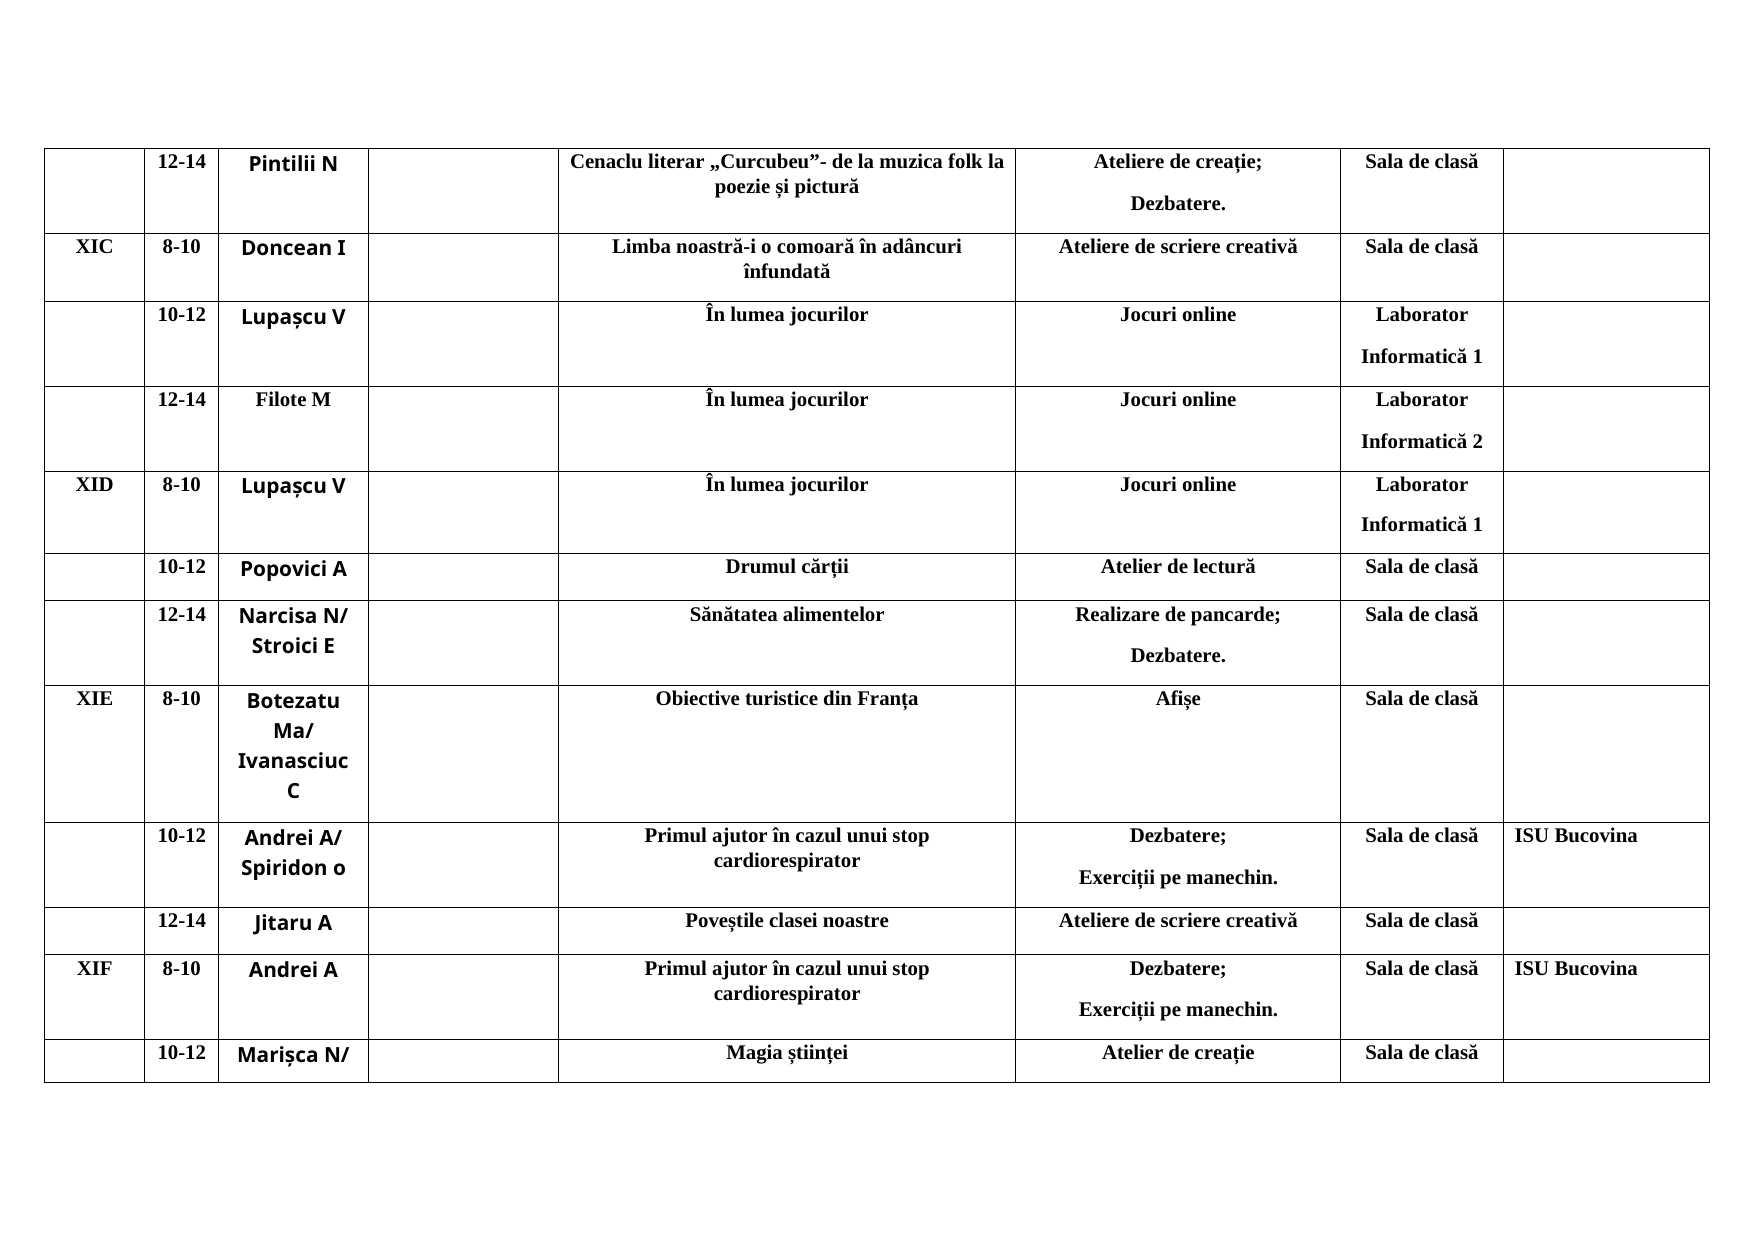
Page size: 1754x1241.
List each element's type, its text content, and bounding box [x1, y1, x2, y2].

table_cell Atelier de creație [1016, 1040, 1340, 1082]
table_cell Sala de clasă [1341, 908, 1503, 954]
table_cell În lumea jocurilor [559, 302, 1015, 386]
table_cell [45, 601, 144, 685]
table_cell Andrei A/ Spiridon o [219, 823, 368, 907]
table_cell Sala de clasă [1341, 823, 1503, 907]
table_cell 8-10 [145, 234, 218, 301]
table_cell Sala de clasă [1341, 149, 1503, 232]
table_cell 12-14 [145, 149, 218, 232]
table_cell Poveștile clasei noastre [559, 908, 1015, 954]
table_cell [369, 823, 558, 907]
table_cell Obiective turistice din Franța [559, 686, 1015, 822]
table_cell ISU Bucovina [1504, 955, 1709, 1039]
table_cell Realizare de pancarde; Dezbatere. [1016, 601, 1340, 685]
table_cell [45, 908, 144, 954]
table_cell Cenaclu literar „Curcubeu”- de la muzica folk la poezie și pictură [559, 149, 1015, 232]
table_cell Jocuri online [1016, 387, 1340, 471]
table_cell [369, 955, 558, 1039]
table_cell Botezatu Ma/ Ivanasciuc C [219, 686, 368, 822]
table_cell Magia științei [559, 1040, 1015, 1082]
table_cell Sala de clasă [1341, 955, 1503, 1039]
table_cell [219, 1040, 368, 1082]
table_cell Jocuri online [1016, 302, 1340, 386]
table_cell Ateliere de scriere creativă [1016, 908, 1340, 954]
table_cell 12-14 [145, 908, 218, 954]
table_cell Popovici A [219, 554, 368, 600]
table_cell [369, 908, 558, 954]
table_cell [369, 554, 558, 600]
table_cell Dezbatere; Exerciții pe manechin. [1016, 823, 1340, 907]
table_cell În lumea jocurilor [559, 472, 1015, 553]
table_cell Drumul cărții [559, 554, 1015, 600]
table_cell XID [45, 472, 144, 553]
table_cell 10-12 [145, 554, 218, 600]
table_cell Atelier de lectură [1016, 554, 1340, 600]
table_cell În lumea jocurilor [559, 387, 1015, 471]
table_cell Sănătatea alimentelor [559, 601, 1015, 685]
table_cell XIE [45, 686, 144, 822]
table_cell [369, 387, 558, 471]
table_cell Laborator Informatică 1 [1341, 302, 1503, 386]
table_cell [1504, 908, 1709, 954]
table_cell [1504, 387, 1709, 471]
table_cell ISU Bucovina [1504, 823, 1709, 907]
table_cell Primul ajutor în cazul unui stop cardiorespirator [559, 955, 1015, 1039]
table_cell Limba noastră-i o comoară în adâncuri înfundată [559, 234, 1015, 301]
table_cell Doncean I [219, 234, 368, 301]
table_cell [1504, 472, 1709, 553]
table_cell [1504, 149, 1709, 232]
table_cell Lupașcu V [219, 302, 368, 386]
table_cell Narcisa N/ Stroici E [219, 601, 368, 685]
table_cell XIF [45, 955, 144, 1039]
table_cell Jitaru A [219, 908, 368, 954]
table_cell [1504, 234, 1709, 301]
table_cell [369, 472, 558, 553]
table_cell Sala de clasă [1341, 601, 1503, 685]
table_cell [45, 387, 144, 471]
table_cell Sala de clasă [1341, 1040, 1503, 1082]
table_cell 10-12 [145, 823, 218, 907]
table_cell [369, 302, 558, 386]
table_cell [45, 554, 144, 600]
table_cell 8-10 [145, 472, 218, 553]
table_cell [45, 823, 144, 907]
table_cell [1504, 1040, 1709, 1082]
table_cell Afișe [1016, 686, 1340, 822]
table_cell Laborator Informatică 2 [1341, 387, 1503, 471]
table_cell Laborator Informatică 1 [1341, 472, 1503, 553]
table_cell Sala de clasă [1341, 686, 1503, 822]
table_cell Primul ajutor în cazul unui stop cardiorespirator [559, 823, 1015, 907]
table_cell Sala de clasă [1341, 234, 1503, 301]
table_cell 10-12 [145, 1040, 218, 1082]
table_cell Ateliere de scriere creativă [1016, 234, 1340, 301]
table_cell 12-14 [145, 387, 218, 471]
table_cell [369, 1040, 558, 1082]
table_cell [45, 149, 144, 232]
table_cell Jocuri online [1016, 472, 1340, 553]
table_cell Ateliere de creație; Dezbatere. [1016, 149, 1340, 232]
table_cell [369, 234, 558, 301]
table_cell Lupașcu V [219, 472, 368, 553]
table_cell 8-10 [145, 686, 218, 822]
table_cell Andrei A [219, 955, 368, 1039]
table_cell 8-10 [145, 955, 218, 1039]
table_cell 12-14 [145, 601, 218, 685]
table_cell 10-12 [145, 302, 218, 386]
table_cell [1504, 302, 1709, 386]
table_cell [1504, 554, 1709, 600]
table_cell XIC [45, 234, 144, 301]
table_cell [369, 686, 558, 822]
table_cell [369, 149, 558, 232]
table_cell [45, 302, 144, 386]
table_cell Dezbatere; Exerciții pe manechin. [1016, 955, 1340, 1039]
table_cell [45, 1040, 144, 1082]
table_cell [1504, 686, 1709, 822]
table_cell Filote M [219, 387, 368, 471]
table_cell [369, 601, 558, 685]
table_cell [1504, 601, 1709, 685]
table_cell Sala de clasă [1341, 554, 1503, 600]
table_cell Pintilii N [219, 149, 368, 232]
